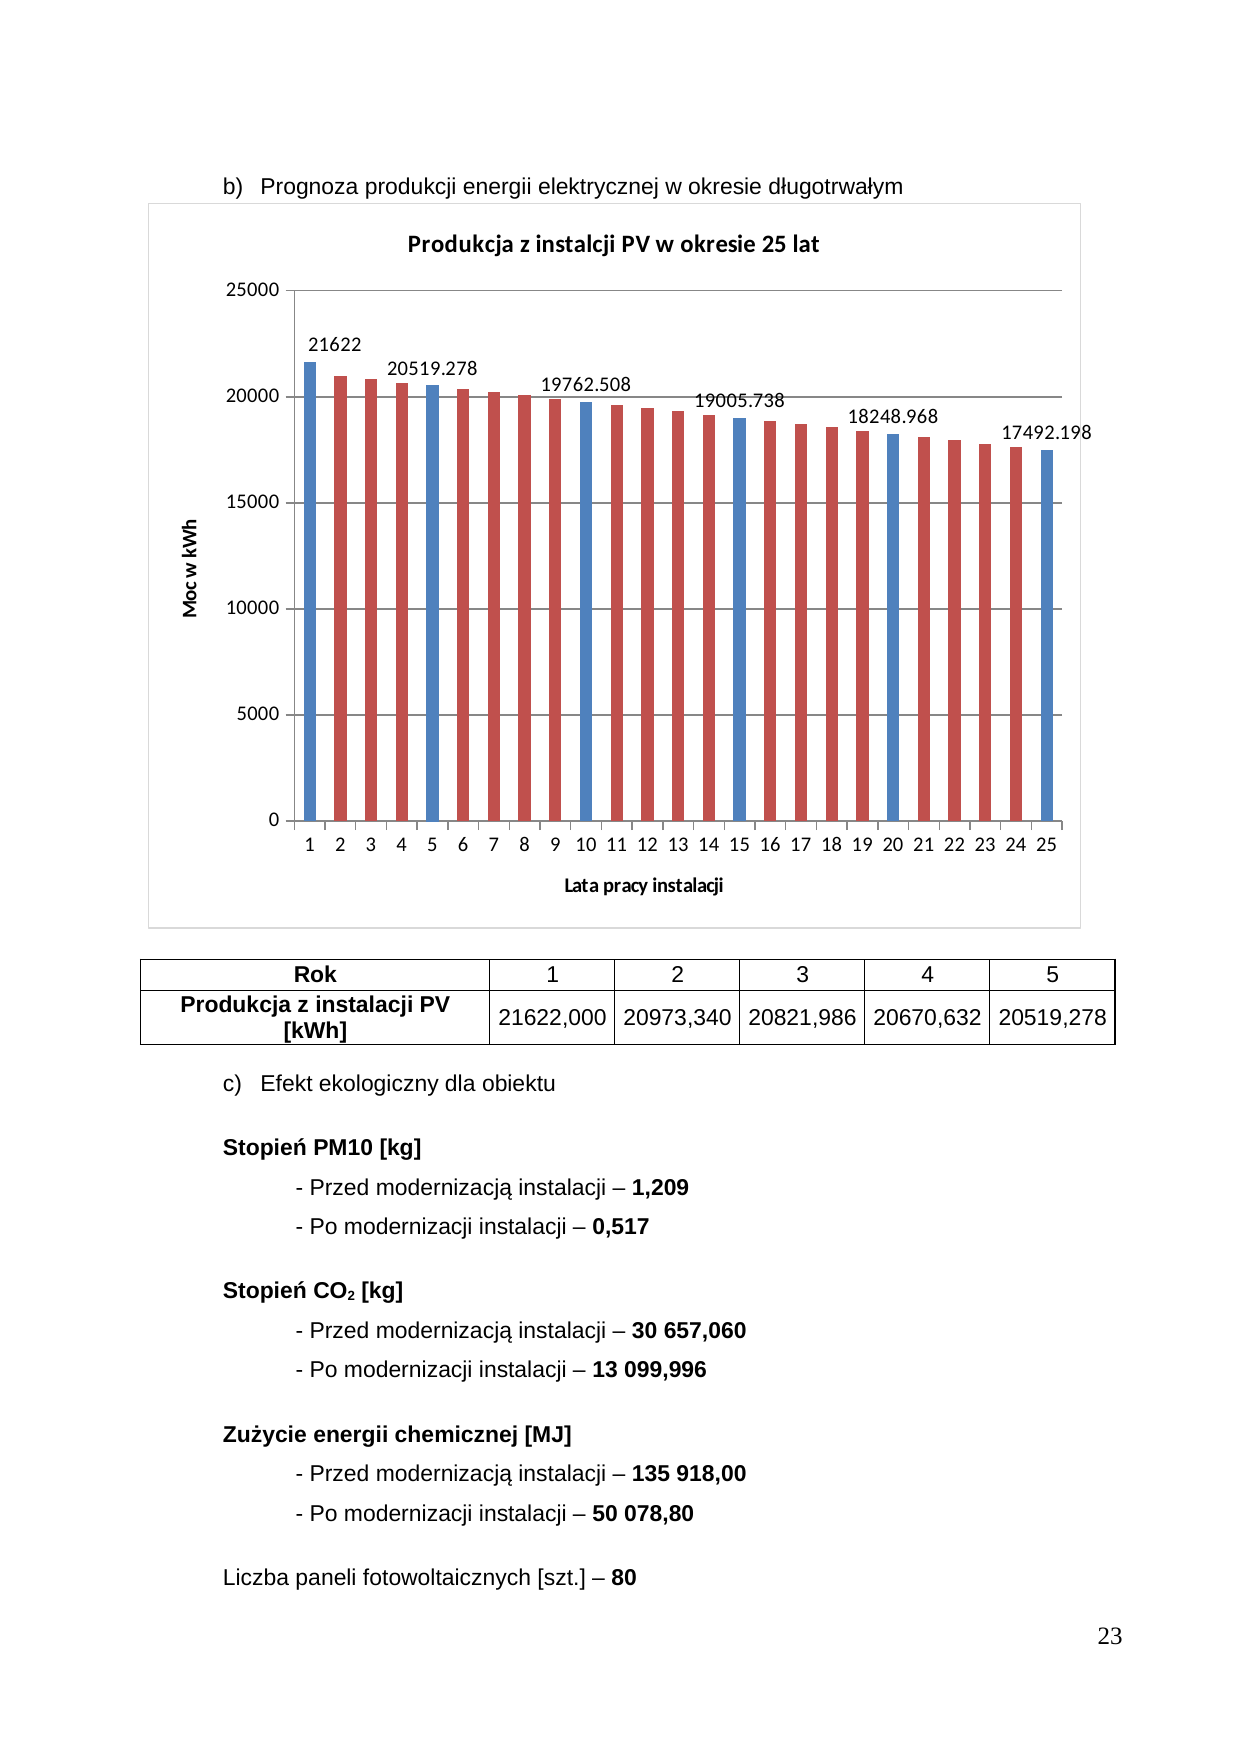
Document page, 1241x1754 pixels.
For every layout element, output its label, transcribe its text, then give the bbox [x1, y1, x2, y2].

text - Przed modernizacją instalacji – 30 657,060 [221, 1317, 1122, 1343]
text Stopień CO2 [kg] [223, 1277, 1122, 1304]
text - Po modernizacji instalacji – 13 099,996 [295, 1356, 1122, 1383]
text - Przed modernizacją instalacji – 135 918,00 [222, 1460, 1122, 1487]
table_cell Produkcja z instalacji PV [kWh] [141, 991, 489, 1043]
text - Po modernizacji instalacji – 0,517 [221, 1213, 1122, 1239]
table_cell 20821,986 [740, 991, 864, 1043]
text Stopień PM10 [kg] [223, 1134, 1122, 1160]
list Efekt ekologiczny dla obiektu [223, 1069, 1122, 1096]
table_header 4 [865, 960, 989, 990]
text Zużycie energii chemicznej [MJ] [223, 1421, 1122, 1447]
table_header 2 [615, 960, 739, 990]
text - Przed modernizacją instalacji – 1,209 [221, 1173, 1122, 1200]
table_cell 20519,278 [990, 991, 1114, 1043]
text - Po modernizacji instalacji – 50 078,80 [222, 1500, 1122, 1526]
table_cell 20973,340 [615, 991, 739, 1043]
table_header Rok [141, 960, 489, 990]
table_header 1 [490, 960, 614, 990]
table_header 5 [990, 960, 1114, 990]
table_cell 20670,632 [865, 991, 989, 1043]
list Prognoza produkcji energii elektrycznej w okresie długotrwałym [223, 173, 1122, 199]
table_cell 21622,000 [490, 991, 614, 1043]
text Liczba paneli fotowoltaicznych [szt.] – 80 [223, 1564, 1122, 1591]
table_header 3 [740, 960, 864, 990]
